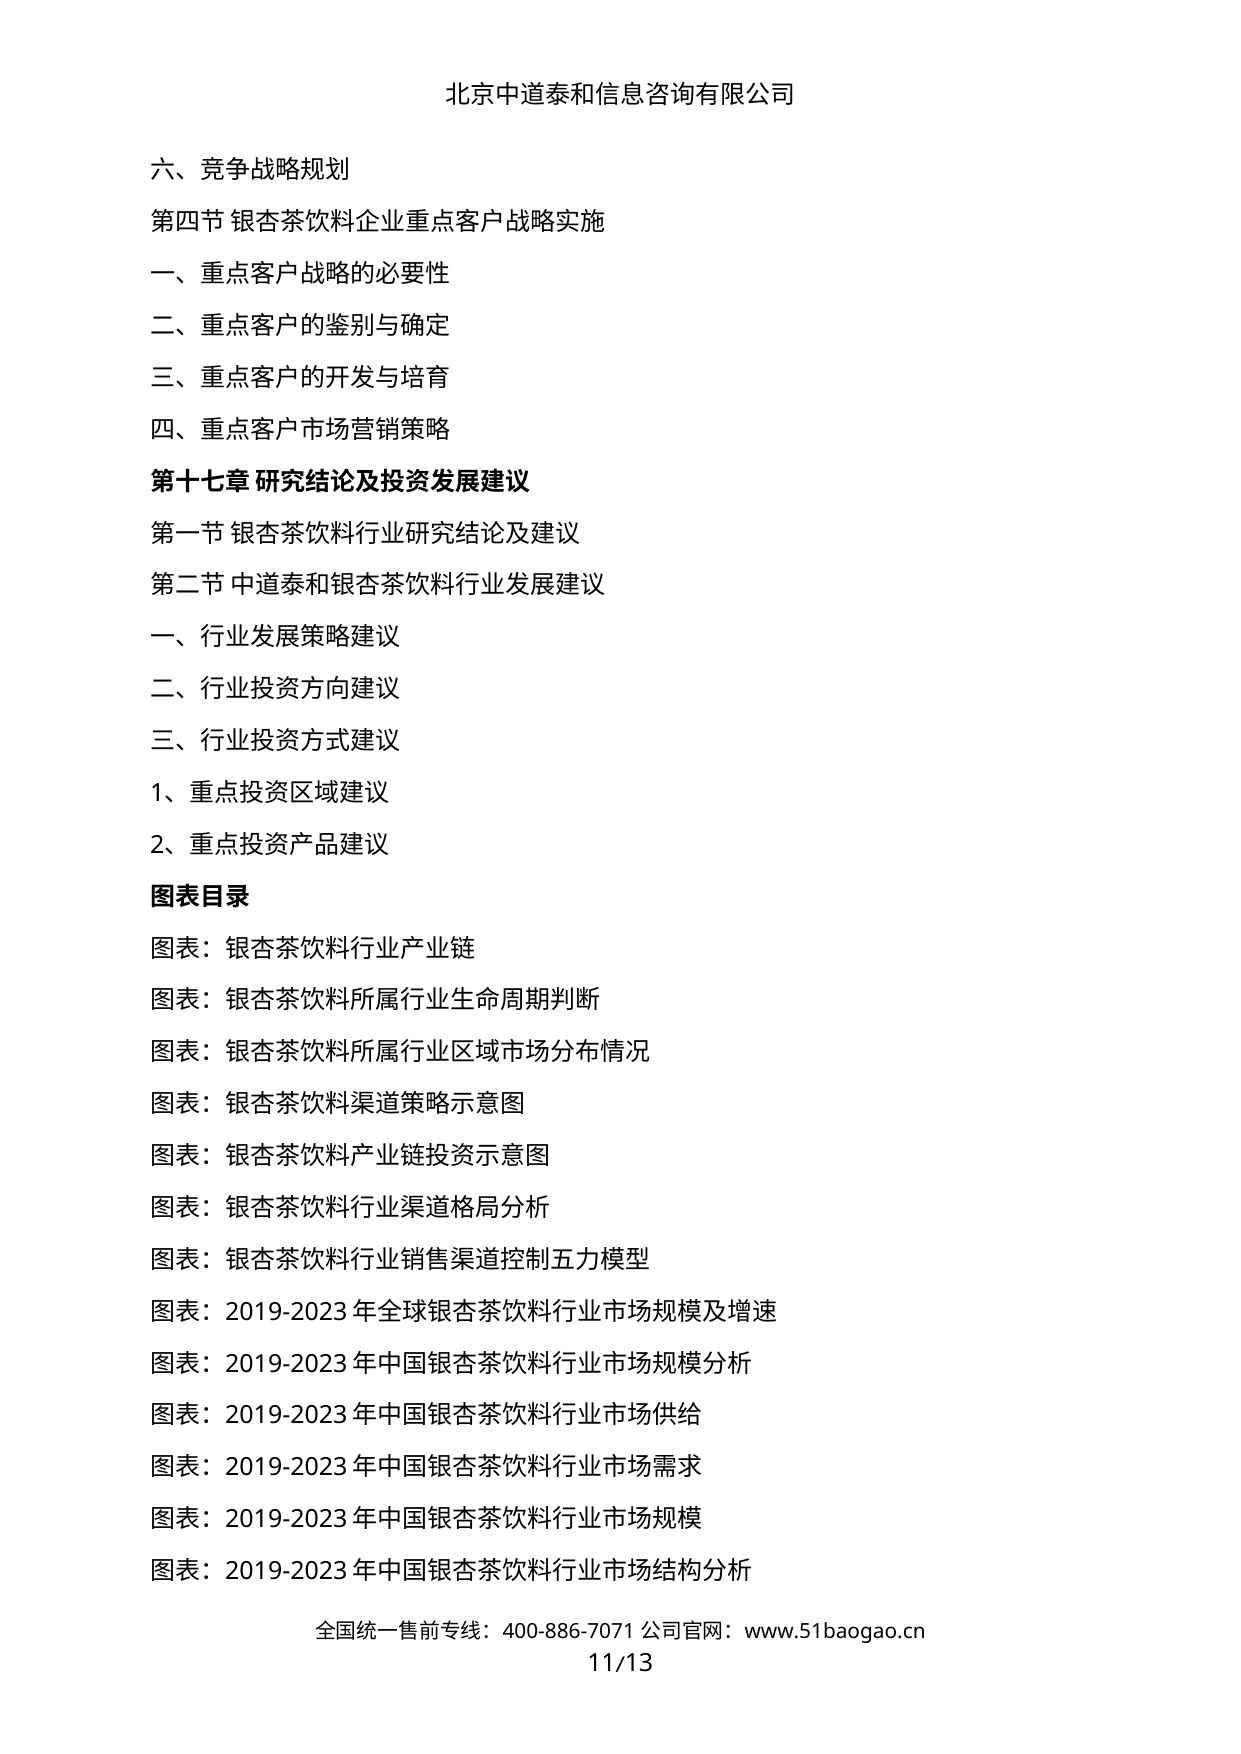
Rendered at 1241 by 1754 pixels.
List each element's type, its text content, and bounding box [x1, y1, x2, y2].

text 图表：2019-2023年中国银杏茶饮料行业市场需求 [150, 1447, 1090, 1483]
text 一、行业发展策略建议 [150, 617, 1090, 653]
text 1、重点投资区域建议 [150, 772, 1090, 809]
text 图表：2019-2023年中国银杏茶饮料行业市场供给 [150, 1395, 1090, 1431]
text 图表：银杏茶饮料所属行业区域市场分布情况 [150, 1032, 1090, 1068]
text 图表：2019-2023年中国银杏茶饮料行业市场规模 [150, 1499, 1090, 1535]
text 图表：银杏茶饮料行业渠道格局分析 [150, 1187, 1090, 1224]
text 图表：2019-2023年全球银杏茶饮料行业市场规模及增速 [150, 1291, 1090, 1327]
text 图表：银杏茶饮料渠道策略示意图 [150, 1084, 1090, 1120]
text 图表：银杏茶饮料所属行业生命周期判断 [150, 980, 1090, 1016]
text 图表：银杏茶饮料产业链投资示意图 [150, 1136, 1090, 1172]
text 一、重点客户战略的必要性 [150, 254, 1090, 290]
text 第二节 中道泰和银杏茶饮料行业发展建议 [150, 565, 1090, 601]
text 三、行业投资方式建议 [150, 721, 1090, 757]
text 第四节 银杏茶饮料企业重点客户战略实施 [150, 202, 1090, 238]
text 三、重点客户的开发与培育 [150, 357, 1090, 394]
text 第十七章 研究结论及投资发展建议 [150, 461, 1090, 497]
text 图表：2019-2023年中国银杏茶饮料行业市场结构分析 [150, 1551, 1090, 1587]
text 四、重点客户市场营销策略 [150, 409, 1090, 446]
text 二、行业投资方向建议 [150, 669, 1090, 705]
text 图表：银杏茶饮料行业产业链 [150, 928, 1090, 964]
text 第一节 银杏茶饮料行业研究结论及建议 [150, 513, 1090, 549]
text 2、重点投资产品建议 [150, 824, 1090, 861]
text 六、竞争战略规划 [150, 150, 1090, 186]
text 图表：2019-2023年中国银杏茶饮料行业市场规模分析 [150, 1343, 1090, 1379]
text 二、重点客户的鉴别与确定 [150, 306, 1090, 342]
text 图表：银杏茶饮料行业销售渠道控制五力模型 [150, 1239, 1090, 1276]
text 图表目录 [150, 876, 1090, 912]
